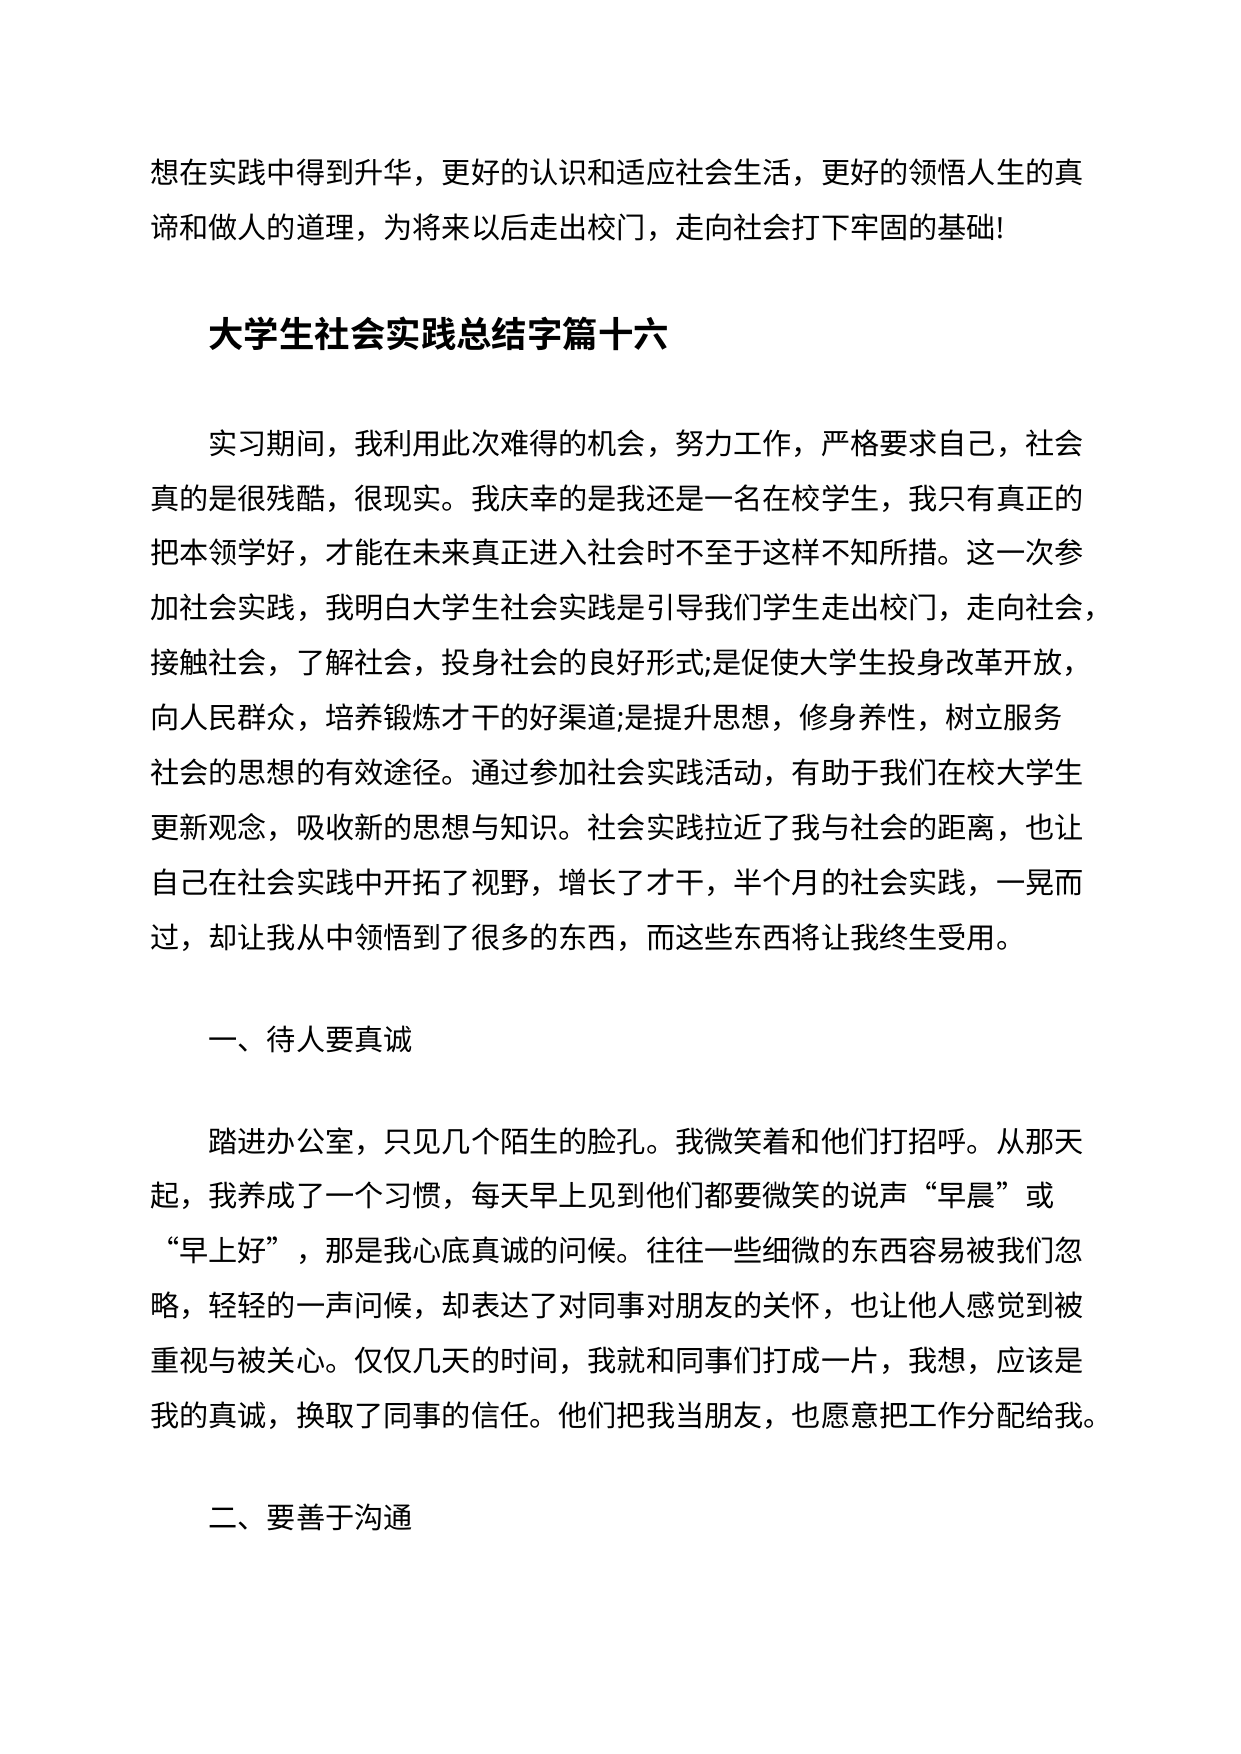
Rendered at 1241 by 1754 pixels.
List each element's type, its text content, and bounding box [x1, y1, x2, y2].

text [150, 150, 1090, 247]
text 实习期间，我利用此次难得的机会，努力工作，严格要求自己，社会真的是很残酷，很现实。我庆幸的是我还是一名在校学生，我只有真正的把本领学好，才能在未来真正进入社会时不至于这样不知所措。这一次参加社会实践，我明白大学生社会实践是引导我们学生走出校门，走向社会，接触社会，了解社会，投身社会的良好形式;是促使大学生投身改革开放，向人民群众，培养锻炼才干的好渠道;是提升思想，修身养性，树立服务社会的思想的有效途径。通过参加社会实践活动，有助于我们在校大学生更新观念，吸收新的思想与知识。社会实践拉近了我与社会的距离，也让自己在社会实践中开拓了视野，增长了才干，半个月的社会实践，一晃而过，却让我从中领悟到了很多的东西，而这些东西将让我终生受用。 [150, 420, 1090, 957]
text 二、要善于沟通 [150, 1494, 1090, 1537]
text 一、待人要真诚 [150, 1016, 1090, 1059]
text 踏进办公室，只见几个陌生的脸孔。我微笑着和他们打招呼。从那天起，我养成了一个习惯，每天早上见到他们都要微笑的说声“早晨”或“早上好”，那是我心底真诚的问候。往往一些细微的东西容易被我们忽略，轻轻的一声问候，却表达了对同事对朋友的关怀，也让他人感觉到被重视与被关心。仅仅几天的时间，我就和同事们打成一片，我想，应该是我的真诚，换取了同事的信任。他们把我当朋友，也愿意把工作分配给我。 [150, 1118, 1090, 1435]
text 大学生社会实践总结字篇十六 [150, 307, 1090, 358]
